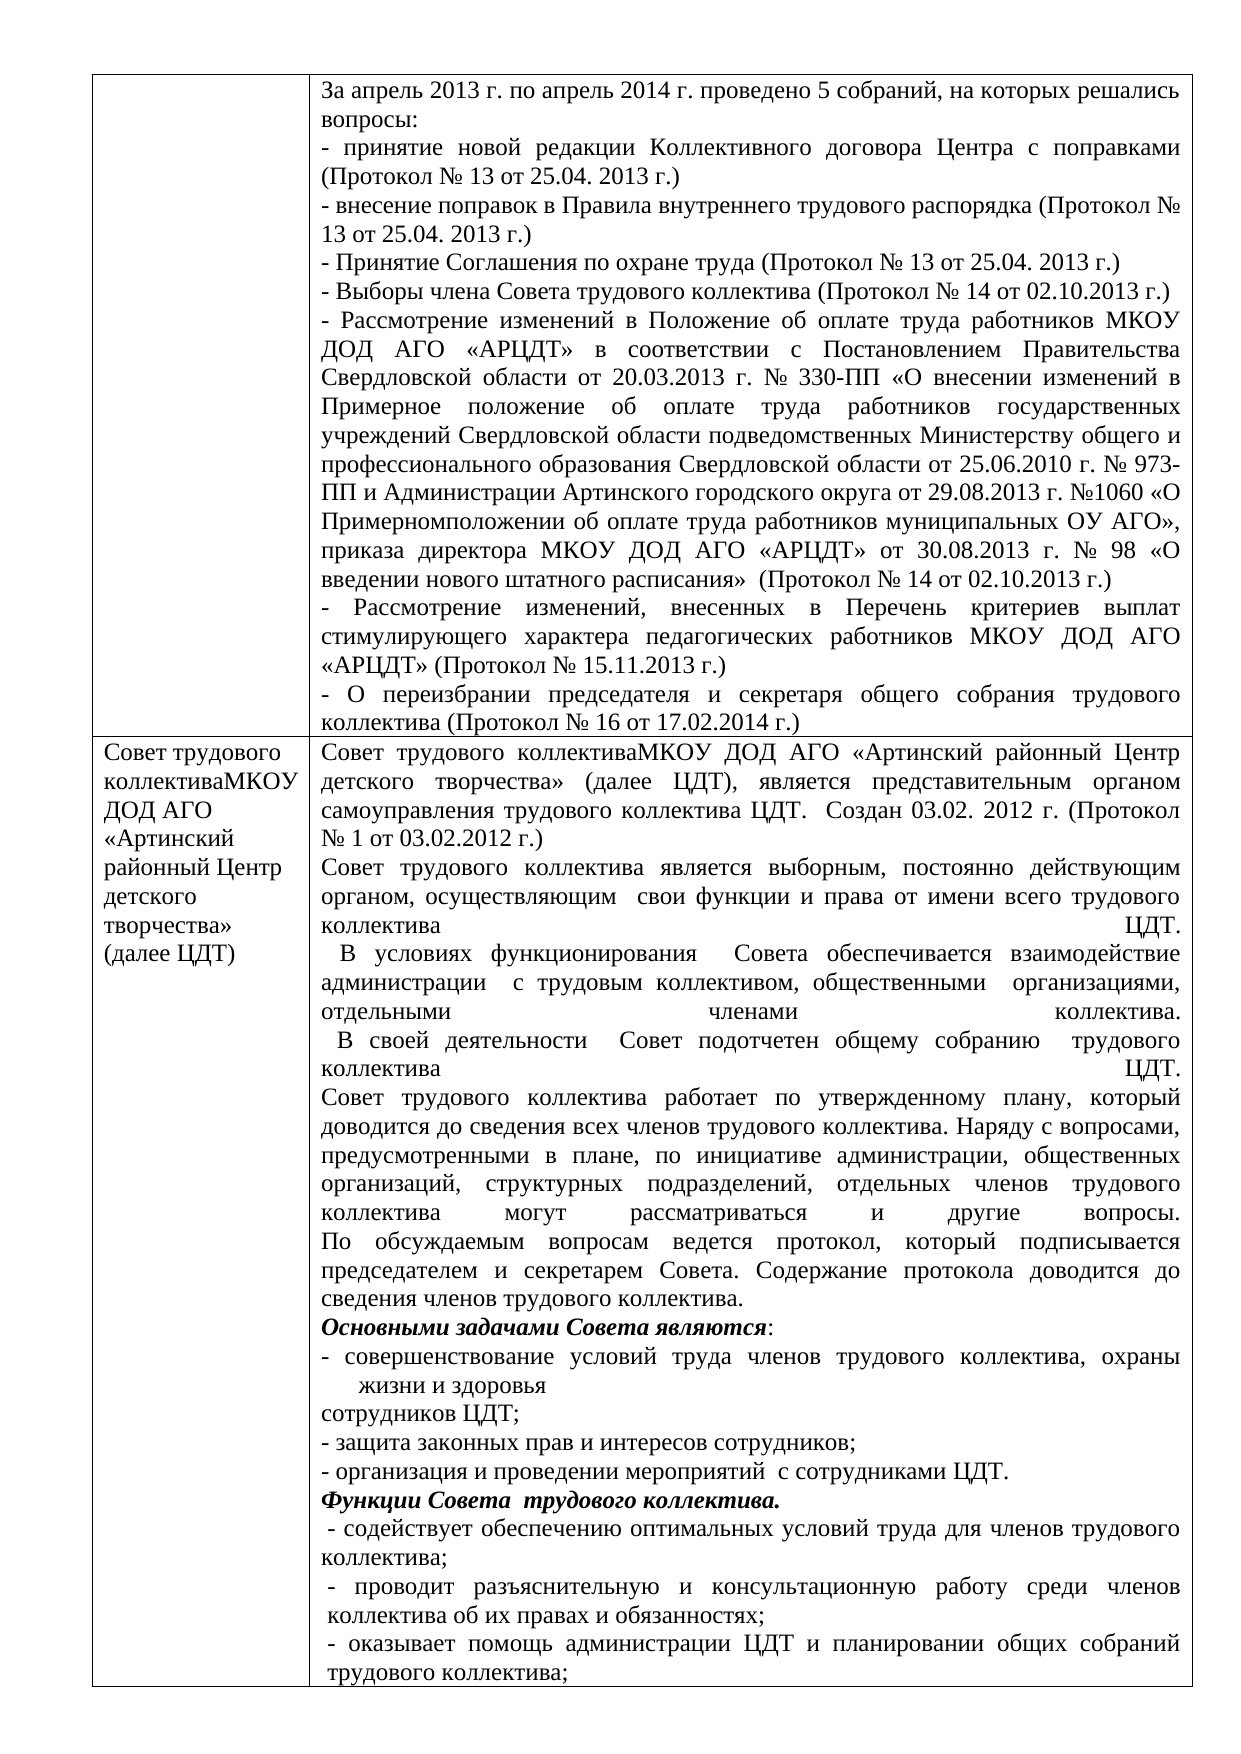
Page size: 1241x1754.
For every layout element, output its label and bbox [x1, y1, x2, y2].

table_cell [310, 737, 1192, 1686]
table_cell [93, 75, 309, 736]
table_cell [310, 75, 1192, 736]
table_cell [93, 737, 309, 1686]
